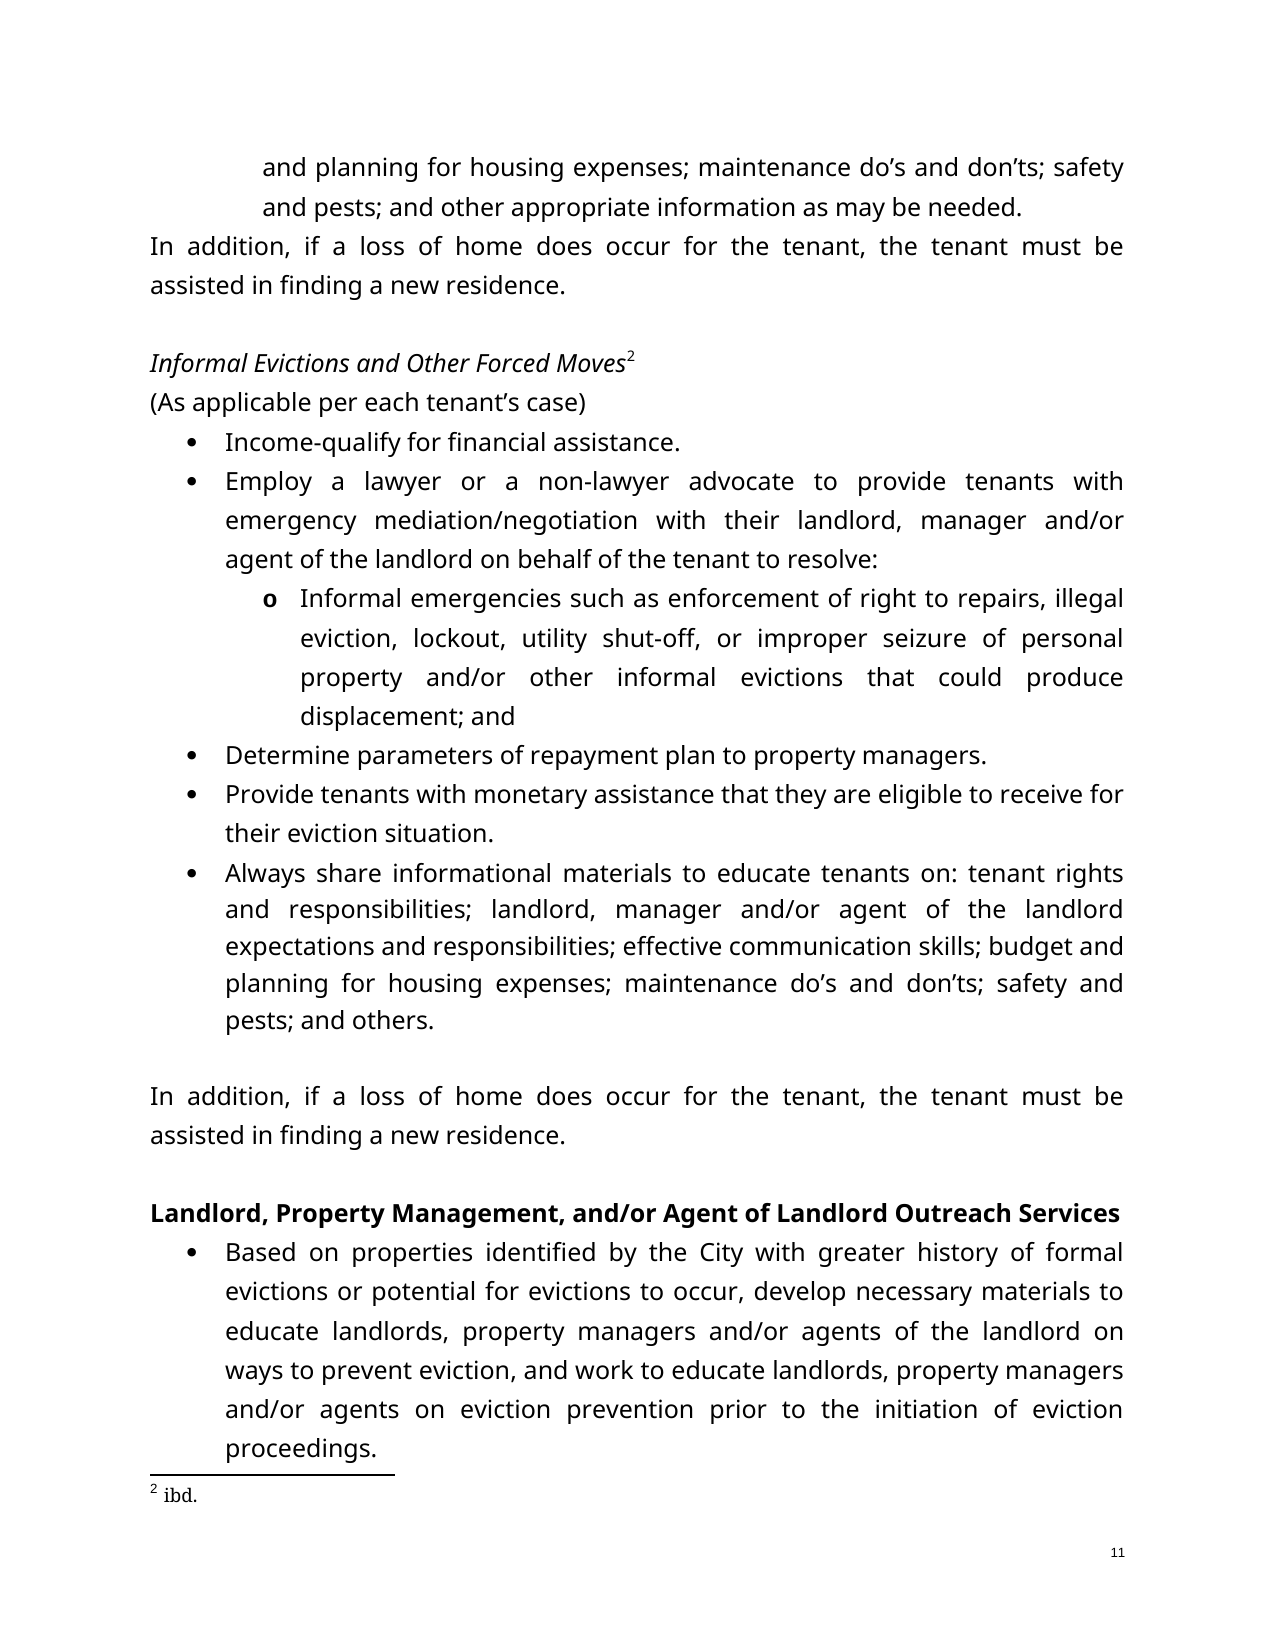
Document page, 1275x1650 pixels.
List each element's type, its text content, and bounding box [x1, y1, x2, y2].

list Informal emergencies such as enforcement of right to repairs, illegal eviction, lockout, utility shut-off, or improper seizure of personal property and/or other informal evictions that could produce displacement; and [262, 581, 1125, 733]
text In addition, if a loss of home does occur for the tenant, the tenant must be assisted in finding a new residence. [150, 228, 1125, 302]
list Always share informational materials to educate tenants on: tenant rights and responsibilities; landlord, manager and/or agent of the landlord expectations and responsibilities; effective communication skills; budget and planning for housing expenses; maintenance do’s and don’ts; safety and pests; and others. [187, 855, 1125, 1036]
list Provide tenants with monetary assistance that they are eligible to receive for their eviction situation. [187, 777, 1125, 850]
list Employ a lawyer or a non-lawyer advocate to provide tenants with emergency mediation/negotiation with their landlord, manager and/or agent of the landlord on behalf of the tenant to resolve: [187, 463, 1125, 576]
text Informal Evictions and Other Forced Moves [150, 346, 1125, 380]
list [224, 150, 1125, 223]
text In addition, if a loss of home does occur for the tenant, the tenant must be assisted in finding a new residence. [150, 1078, 1125, 1151]
list Based on properties identified by the City with greater history of formal evictions or potential for evictions to occur, develop necessary materials to educate landlords, property managers and/or agents of the landlord on ways to prevent eviction, and work to educate landlords, property managers and/or agents on eviction prevention prior to the initiation of eviction proceedings. [187, 1235, 1125, 1465]
list Income-qualify for financial assistance. [187, 424, 1125, 458]
text (As applicable per each tenant’s case) [150, 385, 1125, 419]
list Determine parameters of repayment plan to property managers. [187, 738, 1125, 772]
text Landlord, Property Management, and/or Agent of Landlord Outreach Services [150, 1196, 1125, 1230]
